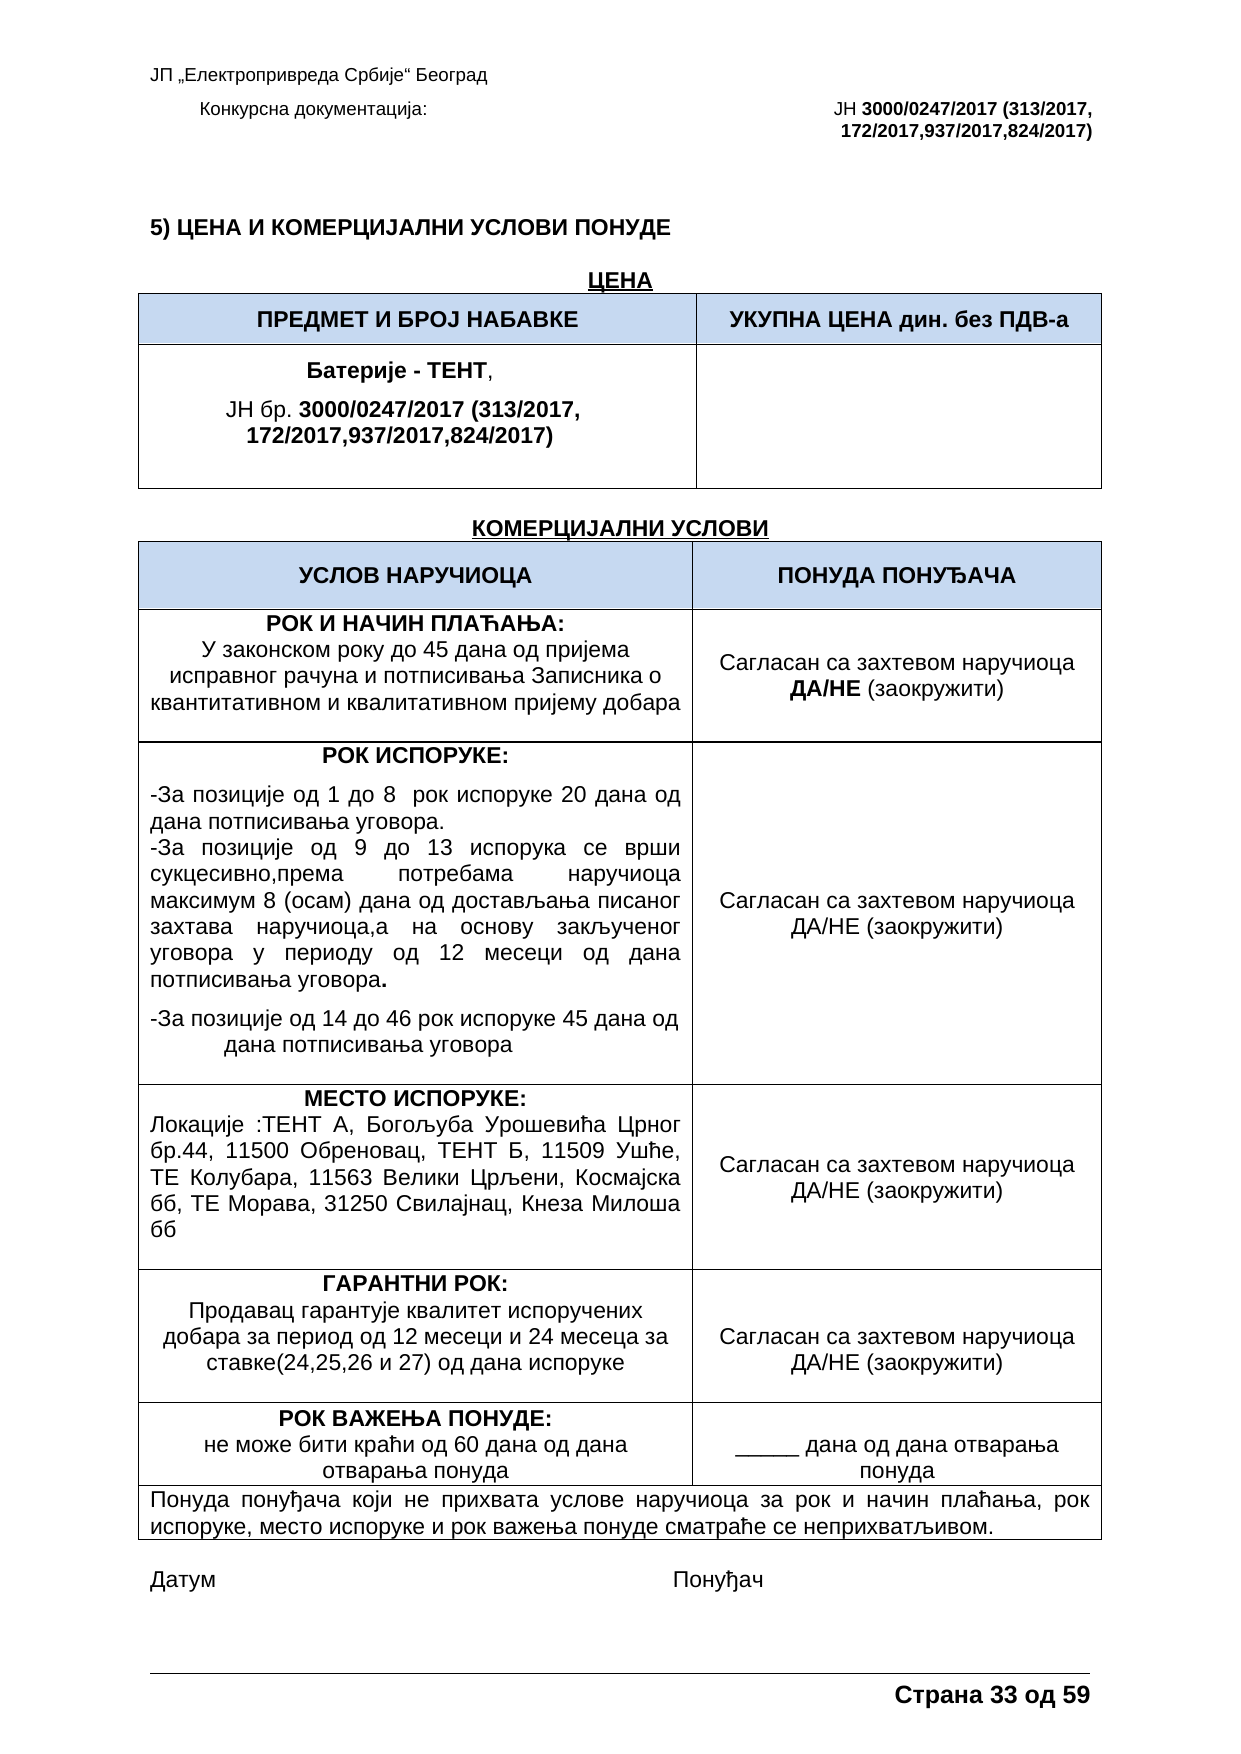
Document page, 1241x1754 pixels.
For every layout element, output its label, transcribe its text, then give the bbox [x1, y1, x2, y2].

table_cell Сагласан са захтевом наручиоца ДА/НЕ (заокружити) [693, 610, 1101, 741]
table_cell РОК ИСПОРУКЕ: -За позиције од 1 до 8 рок испоруке 20 дана од дана потписивања уговора. -За позиције од 9 до 13 испорука се врши сукцесивно,према потребама наручиоца максимум 8 (осам) дана од достављања писаног захтава наручиоца,а на основу закљученог уговора у периоду од 12 месеци од дана потписивања уговора. -За позиције од 14 до 46 рок испоруке 45 дана од дана потписивања уговора [139, 743, 692, 1084]
table_cell Понуда понуђача који не прихвата услове наручиоца за рок и начин плаћања, рок испоруке, место испоруке и рок важења понуде сматраће се неприхватљивом. [139, 1486, 1101, 1539]
table_cell ГАРАНТНИ РОК: Продавац гарантује квалитет испоручених добара за период од 12 месеци и 24 месеца за ставке(24,25,26 и 27) од дана испоруке [139, 1270, 692, 1402]
text КОМЕРЦИЈАЛНИ УСЛОВИ [150, 515, 1090, 541]
table_header ПРЕДМЕТ И БРОЈ НАБАВКЕ [139, 294, 696, 343]
table_cell РОК ВАЖЕЊА ПОНУДЕ: не може бити краћи од 60 дана од дана отварања понуда [139, 1403, 692, 1485]
table_cell Батерије - ТЕНТ, ЈН бр. 3000/0247/2017 (313/2017, 172/2017,937/2017,824/2017) [139, 345, 696, 487]
table_cell Сагласан са захтевом наручиоца ДА/НЕ (заокружити) [693, 743, 1101, 1084]
text Датум Понуђач [150, 1566, 1090, 1593]
table_header УКУПНА ЦЕНА дин. без ПДВ-а [697, 294, 1101, 343]
table_cell Сагласан са захтевом наручиоца ДА/НЕ (заокружити) [693, 1085, 1101, 1269]
table_cell МЕСТО ИСПОРУКЕ: Локације :ТЕНТ А, Богољуба Урошевића Црног бр.44, 11500 Обреновац, ТЕНТ Б, 11509 Ушће, ТЕ Колубара, 11563 Велики Црљени, Космајска бб, ТЕ Морава, 31250 Свилајнац, Кнеза Милоша бб [139, 1085, 692, 1269]
table_header ПОНУДА ПОНУЂАЧА [693, 542, 1101, 608]
text 5) ЦЕНА И КОМЕРЦИЈАЛНИ УСЛОВИ ПОНУДЕ [150, 214, 1090, 240]
table_cell РОК И НАЧИН ПЛАЋАЊА: У законском року до 45 дана од пријема исправног рачуна и потписивања Записника о квантитативном и квалитативном пријему добара [139, 610, 692, 741]
table_cell Сагласан са захтевом наручиоца ДА/НЕ (заокружити) [693, 1270, 1101, 1402]
table_cell [697, 345, 1101, 487]
table_header УСЛОВ НАРУЧИОЦА [139, 542, 692, 608]
table_cell _____ дана од дана отварања понуда [693, 1403, 1101, 1485]
text ЦЕНА [150, 267, 1090, 293]
